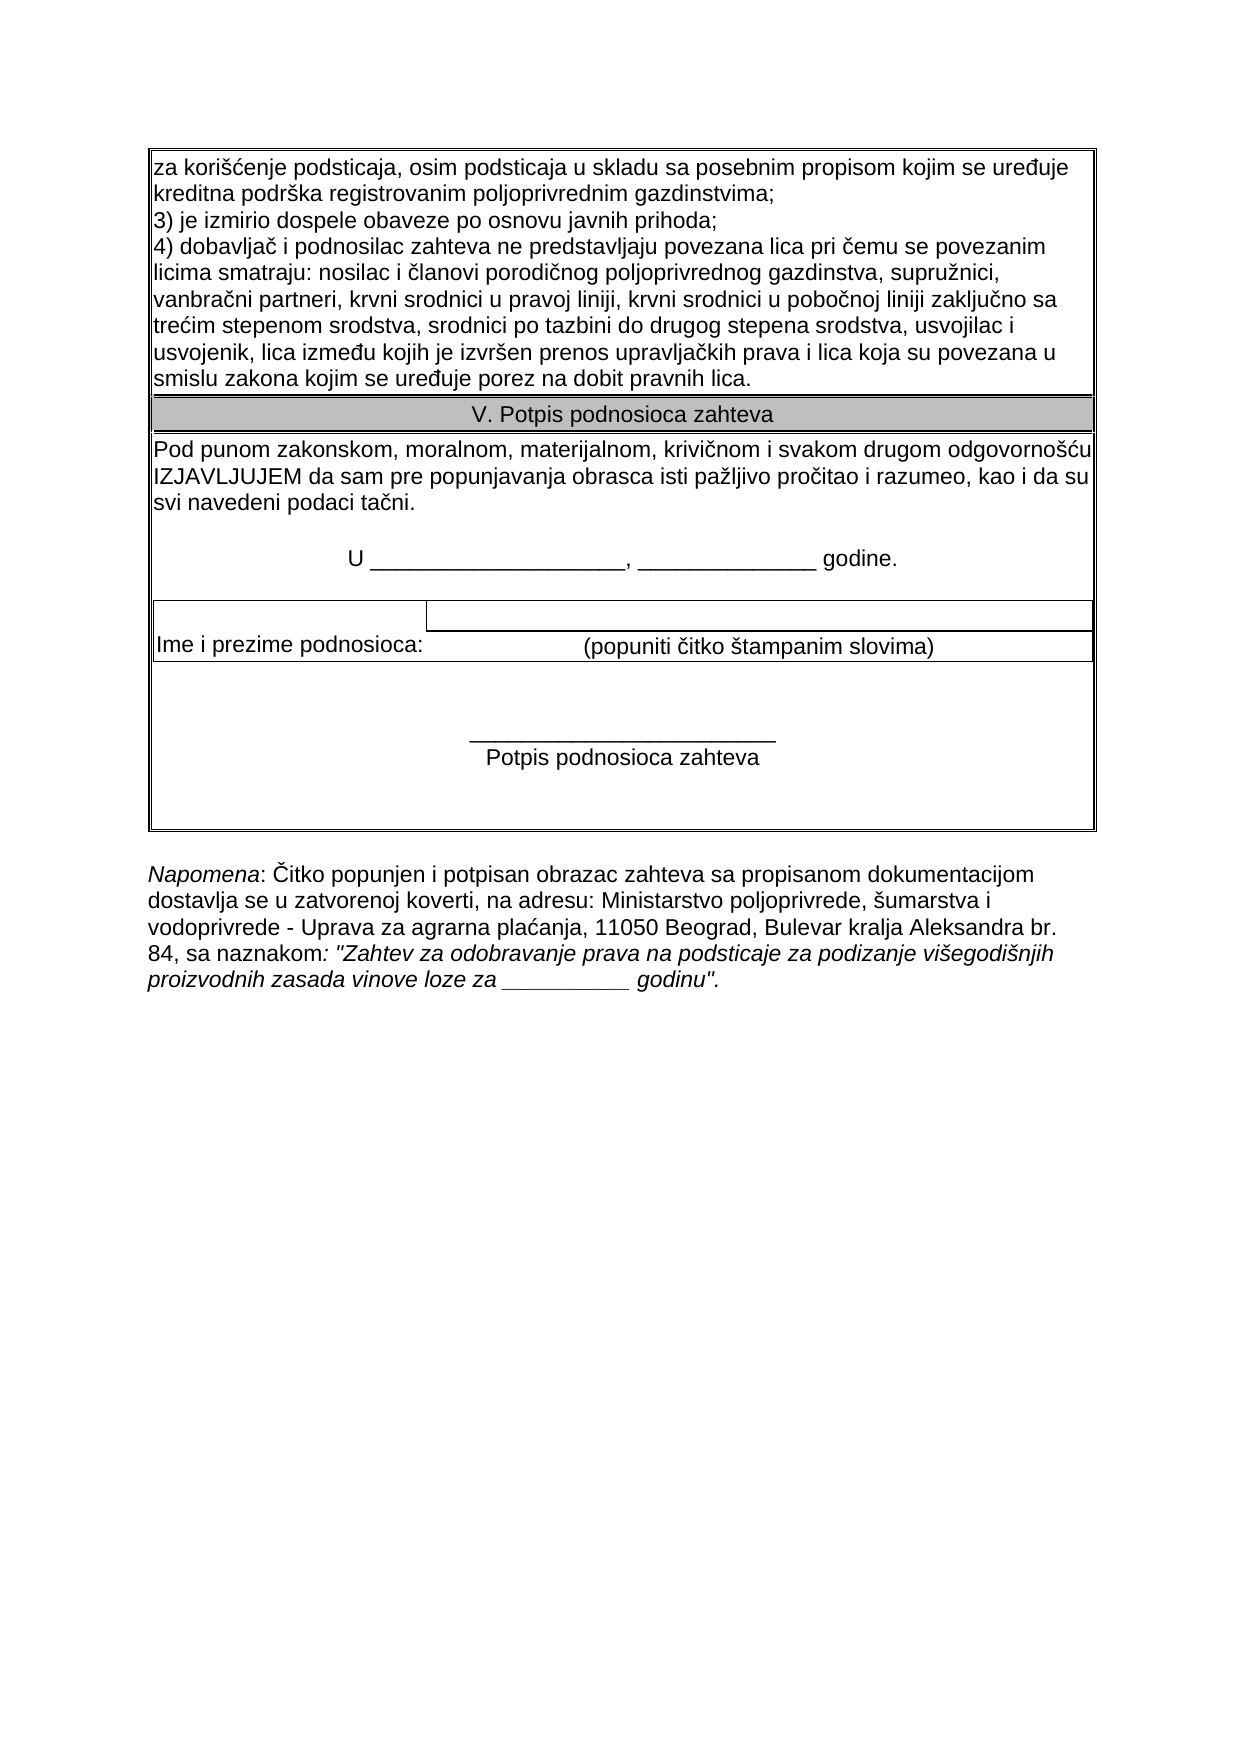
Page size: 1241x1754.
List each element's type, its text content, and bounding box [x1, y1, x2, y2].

table_cell V. Potpis podnosioca zahteva [152, 394, 1094, 430]
text Napomena: Čitko popunjen i potpisan obrazac zahteva sa propisanom dokumentacijom dostavlja se u zatvorenoj koverti, na adresu: Ministarstvo poljoprivrede, šumarstva i vodoprivrede - Uprava za agrarna plaćanja, 11050 Beograd, Bulevar kralja Aleksandra br. 84, sa naznakom: "Zahtev za odobravanje prava na podsticaje za podizanje višegodišnjih proizvodnih zasada vinove loze za __________ godinu". [148, 861, 1093, 993]
table_cell Pod punom zakonskom, moralnom, materijalnom, krivičnom i svakom drugom odgovornošću IZJAVLJUJEM da sam pre popunjavanja obrasca isti pažljivo pročitao i razumeo, kao i da su svi navedeni podaci tačni. U ____________________, ______________ godine. ________________________ Potpis podnosioca zahteva [152, 430, 1094, 829]
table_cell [152, 151, 1093, 394]
